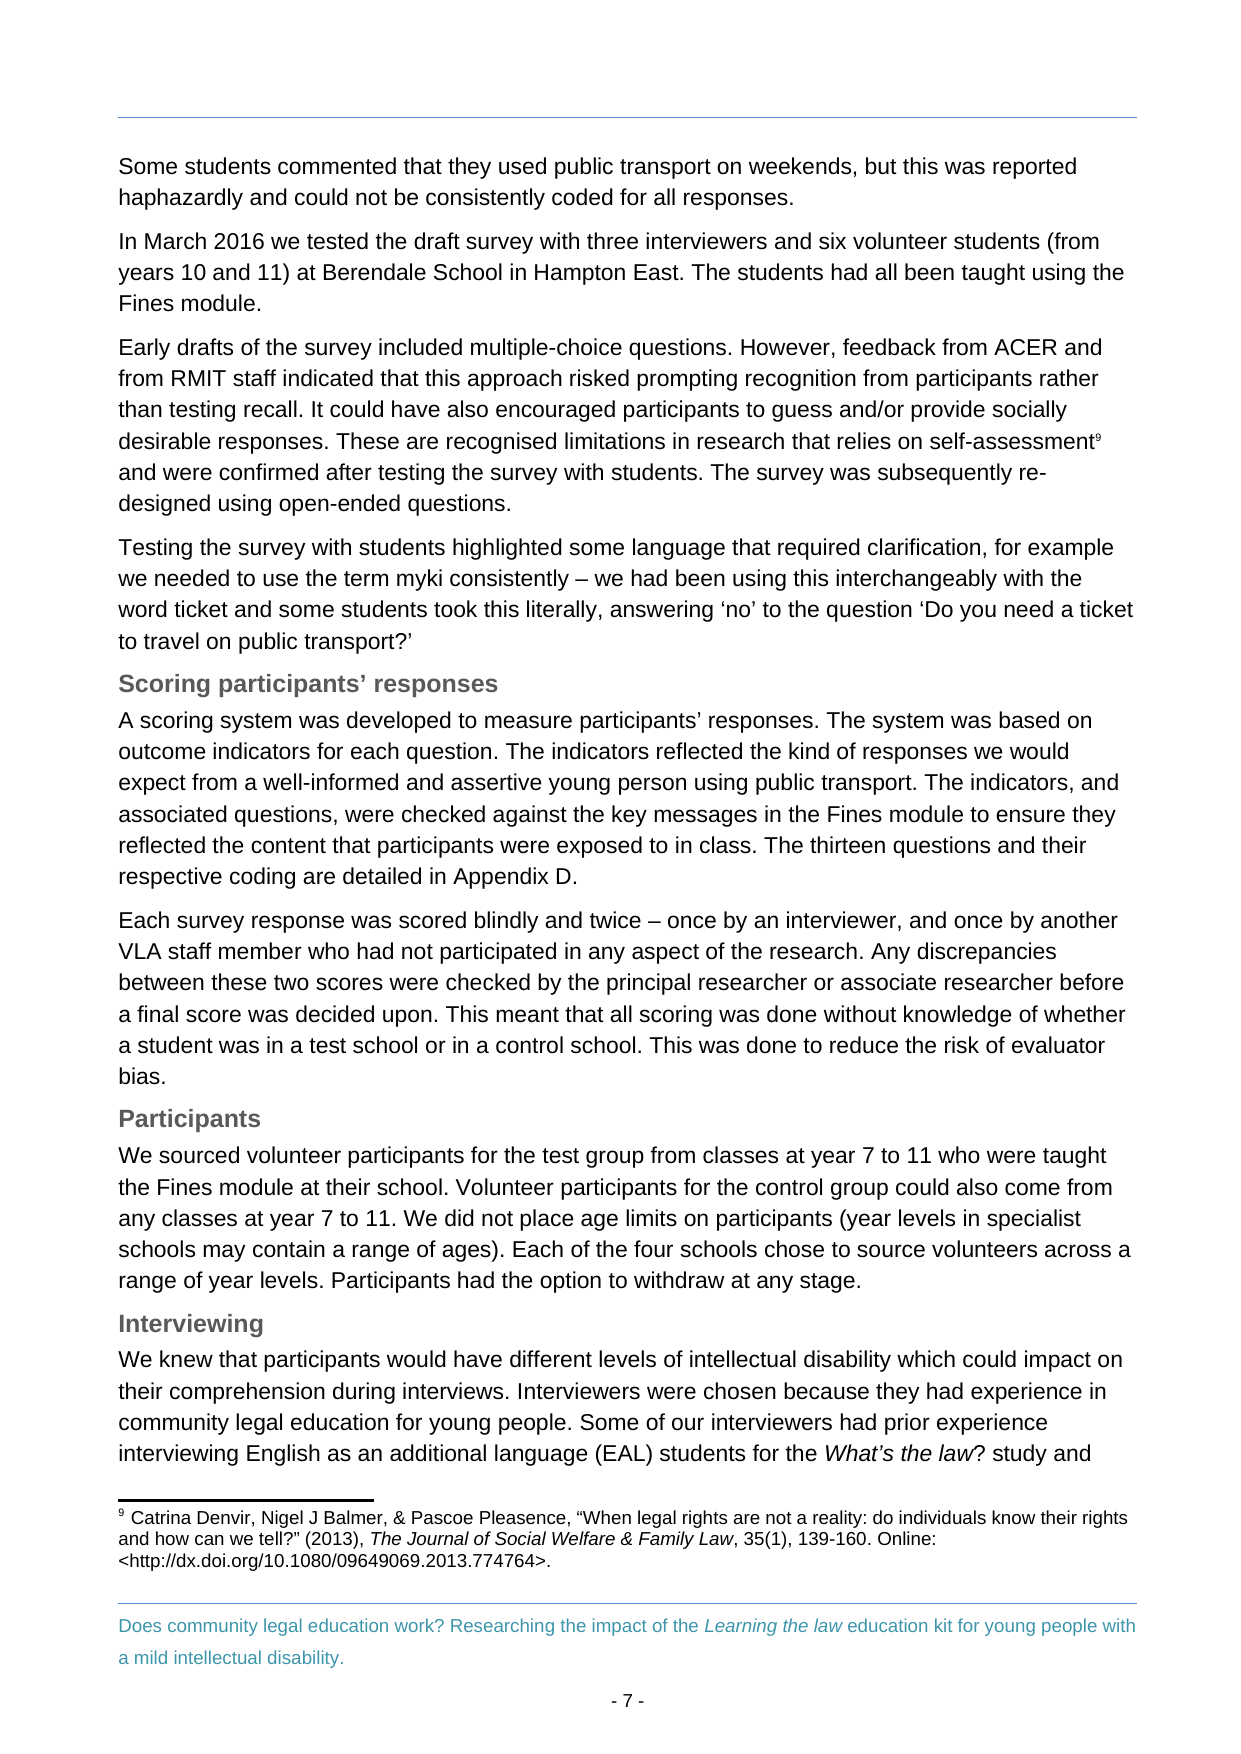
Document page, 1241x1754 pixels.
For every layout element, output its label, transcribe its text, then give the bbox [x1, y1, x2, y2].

text Early drafts of the survey included multiple-choice questions. However, feedback from ACER and from RMIT staff indicated that this approach risked prompting recognition from participants rather than testing recall. It could have also encouraged participants to guess and/or provide socially desirable responses. These are recognised limitations in research that relies on self-assessment and were confirmed after testing the survey with students. The survey was subsequently re-designed using open-ended questions. [118, 329, 1137, 516]
text We sourced volunteer participants for the test group from classes at year 7 to 11 who were taught the Fines module at their school. Volunteer participants for the control group could also come from any classes at year 7 to 11. We did not place age limits on participants (year levels in specialist schools may contain a range of ages). Each of the four schools chose to source volunteers across a range of year levels. Participants had the option to withdraw at any stage. [118, 1137, 1137, 1293]
text In March 2016 we tested the draft survey with three interviewers and six volunteer students (from years 10 and 11) at Berendale School in Hampton East. The students had all been taught using the Fines module. [118, 223, 1137, 316]
subtitle Interviewing [118, 1306, 1137, 1337]
text Testing the survey with students highlighted some language that required clarification, for example we needed to use the term myki consistently – we had been using this interchangeably with the word ticket and some students took this literally, answering ‘no’ to the question ‘Do you need a ticket to travel on public transport?’ [118, 529, 1137, 654]
subtitle Scoring participants’ responses [118, 666, 1137, 698]
subtitle Participants [118, 1102, 1137, 1133]
text A scoring system was developed to measure participants’ responses. The system was based on outcome indicators for each question. The indicators reflected the kind of responses we would expect from a well-informed and assertive young person using public transport. The indicators, and associated questions, were checked against the key messages in the Fines module to ensure they reflected the content that participants were exposed to in class. The thirteen questions and their respective coding are detailed in Appendix D. [118, 702, 1137, 889]
text Each survey response was scored blindly and twice – once by an interviewer, and once by another VLA staff member who had not participated in any aspect of the research. Any discrepancies between these two scores were checked by the principal researcher or associate researcher before a final score was decided upon. This meant that all scoring was done without knowledge of whether a student was in a test school or in a control school. This was done to reduce the risk of evaluator bias. [118, 902, 1137, 1089]
